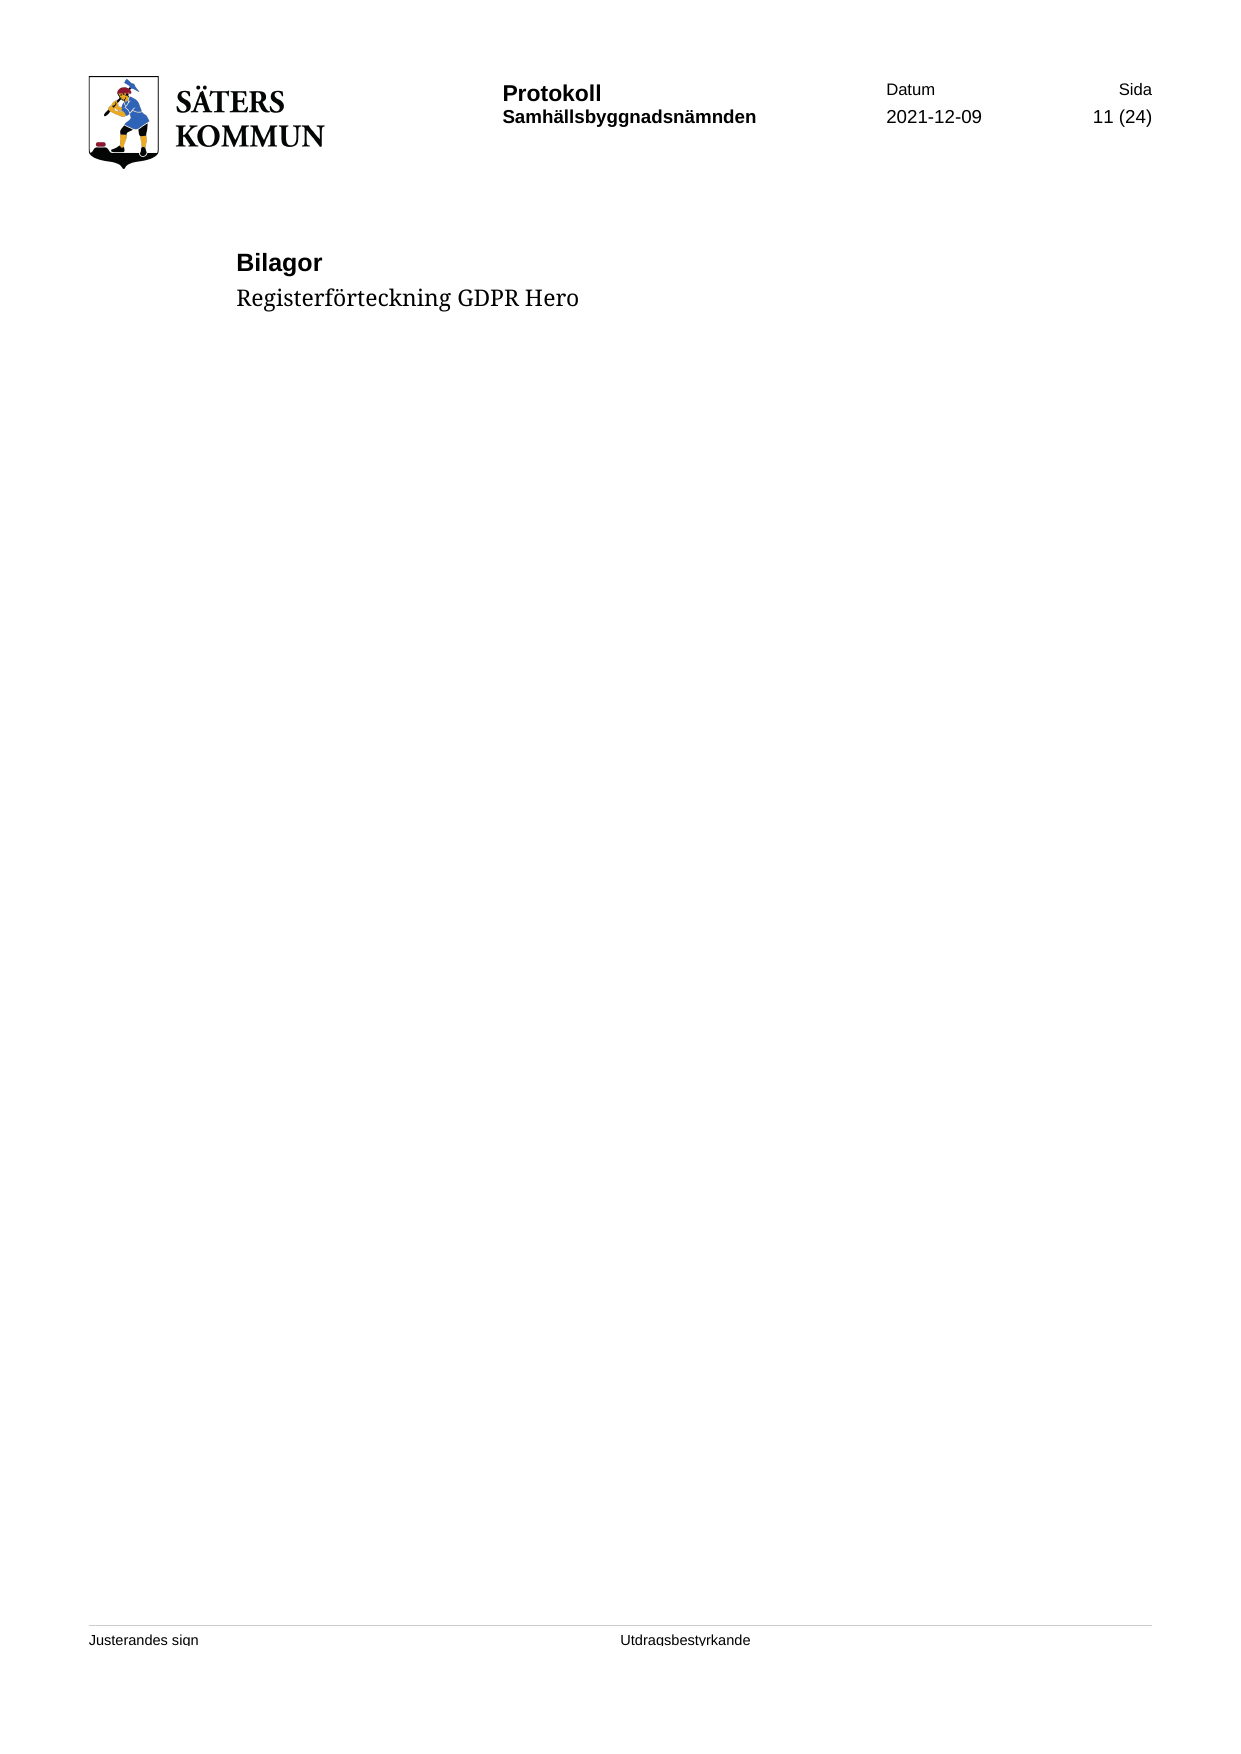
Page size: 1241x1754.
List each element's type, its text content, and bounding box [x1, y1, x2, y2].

picture [88, 76, 325, 169]
text Registerförteckning GDPR Hero [236, 281, 1004, 313]
subtitle Bilagor [236, 248, 1004, 277]
